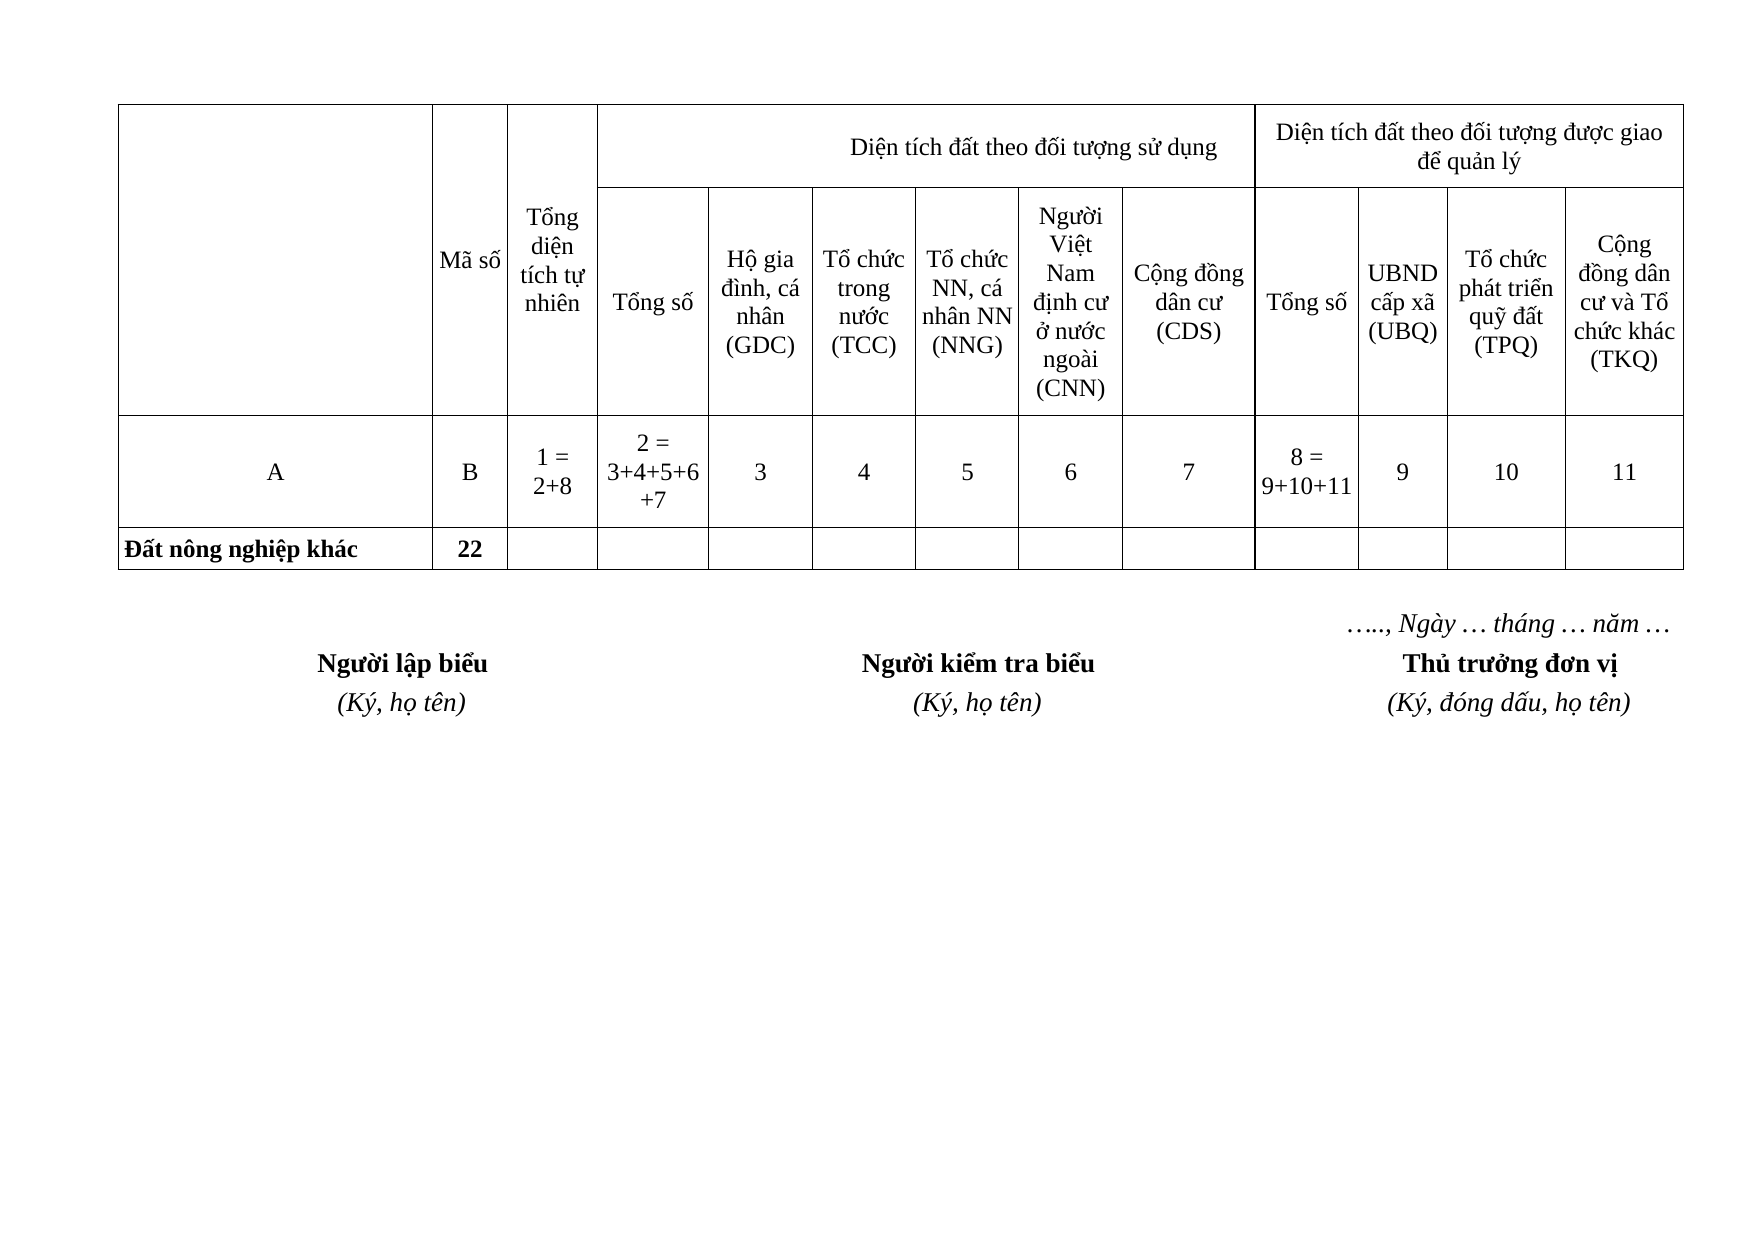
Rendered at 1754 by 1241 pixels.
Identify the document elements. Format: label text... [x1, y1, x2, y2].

table_cell 3 [709, 416, 812, 527]
table_cell [813, 528, 915, 569]
table_header Người lập biểu (Ký, họ tên) [144, 599, 661, 717]
table_cell A [119, 416, 432, 527]
table_cell [598, 528, 708, 569]
table_header Diện tích đất theo đối tượng sử dụng [812, 105, 1254, 187]
table_cell Tổng số [1256, 188, 1358, 414]
table_cell [1123, 528, 1254, 569]
table_cell [1448, 528, 1565, 569]
table_cell [916, 528, 1018, 569]
table_cell [709, 528, 812, 569]
table_cell [1019, 528, 1122, 569]
table_cell 22 [433, 528, 507, 569]
table_header [598, 105, 812, 187]
table_cell 1 = 2+8 [508, 416, 597, 527]
table_cell UBND cấp xã (UBQ) [1359, 188, 1447, 414]
table_header Mã số [433, 105, 507, 414]
table_cell Người Việt Nam định cư ở nước ngoài (CNN) [1019, 188, 1122, 414]
table_cell 9 [1359, 416, 1447, 527]
table_cell 4 [813, 416, 915, 527]
table_header ….., Ngày … tháng … năm … Thủ trưởng đơn vị (Ký, đóng dấu, họ tên) [1296, 599, 1724, 717]
table_cell B [433, 416, 507, 527]
table_cell 7 [1123, 416, 1254, 527]
table_cell 6 [1019, 416, 1122, 527]
table_cell Cộng đồng dân cư (CDS) [1123, 188, 1254, 414]
table_cell 10 [1448, 416, 1565, 527]
table_cell [508, 528, 597, 569]
table_cell Hộ gia đình, cá nhân (GDC) [709, 188, 812, 414]
table_cell [1566, 528, 1683, 569]
table_header [119, 105, 432, 414]
table_header Người kiểm tra biểu (Ký, họ tên) [661, 599, 1296, 717]
table_cell 8 = 9+10+11 [1256, 416, 1358, 527]
table_cell 11 [1566, 416, 1683, 527]
table_header Tổng diện tích tự nhiên [508, 105, 597, 414]
table_cell Tổ chức trong nước (TCC) [813, 188, 915, 414]
table_cell [1359, 528, 1447, 569]
table_header Diện tích đất theo đối tượng được giao để quản lý [1256, 105, 1683, 187]
table_cell Đất nông nghiệp khác [119, 528, 432, 569]
table_cell Tổ chức phát triển quỹ đất (TPQ) [1448, 188, 1565, 414]
table_cell Tổ chức NN, cá nhân NN (NNG) [916, 188, 1018, 414]
table_cell 2 = 3+4+5+6+7 [598, 416, 708, 527]
table_cell 5 [916, 416, 1018, 527]
table_cell Cộng đồng dân cư và Tổ chức khác (TKQ) [1566, 188, 1683, 414]
table_cell [1256, 528, 1358, 569]
table_cell Tổng số [598, 188, 708, 414]
